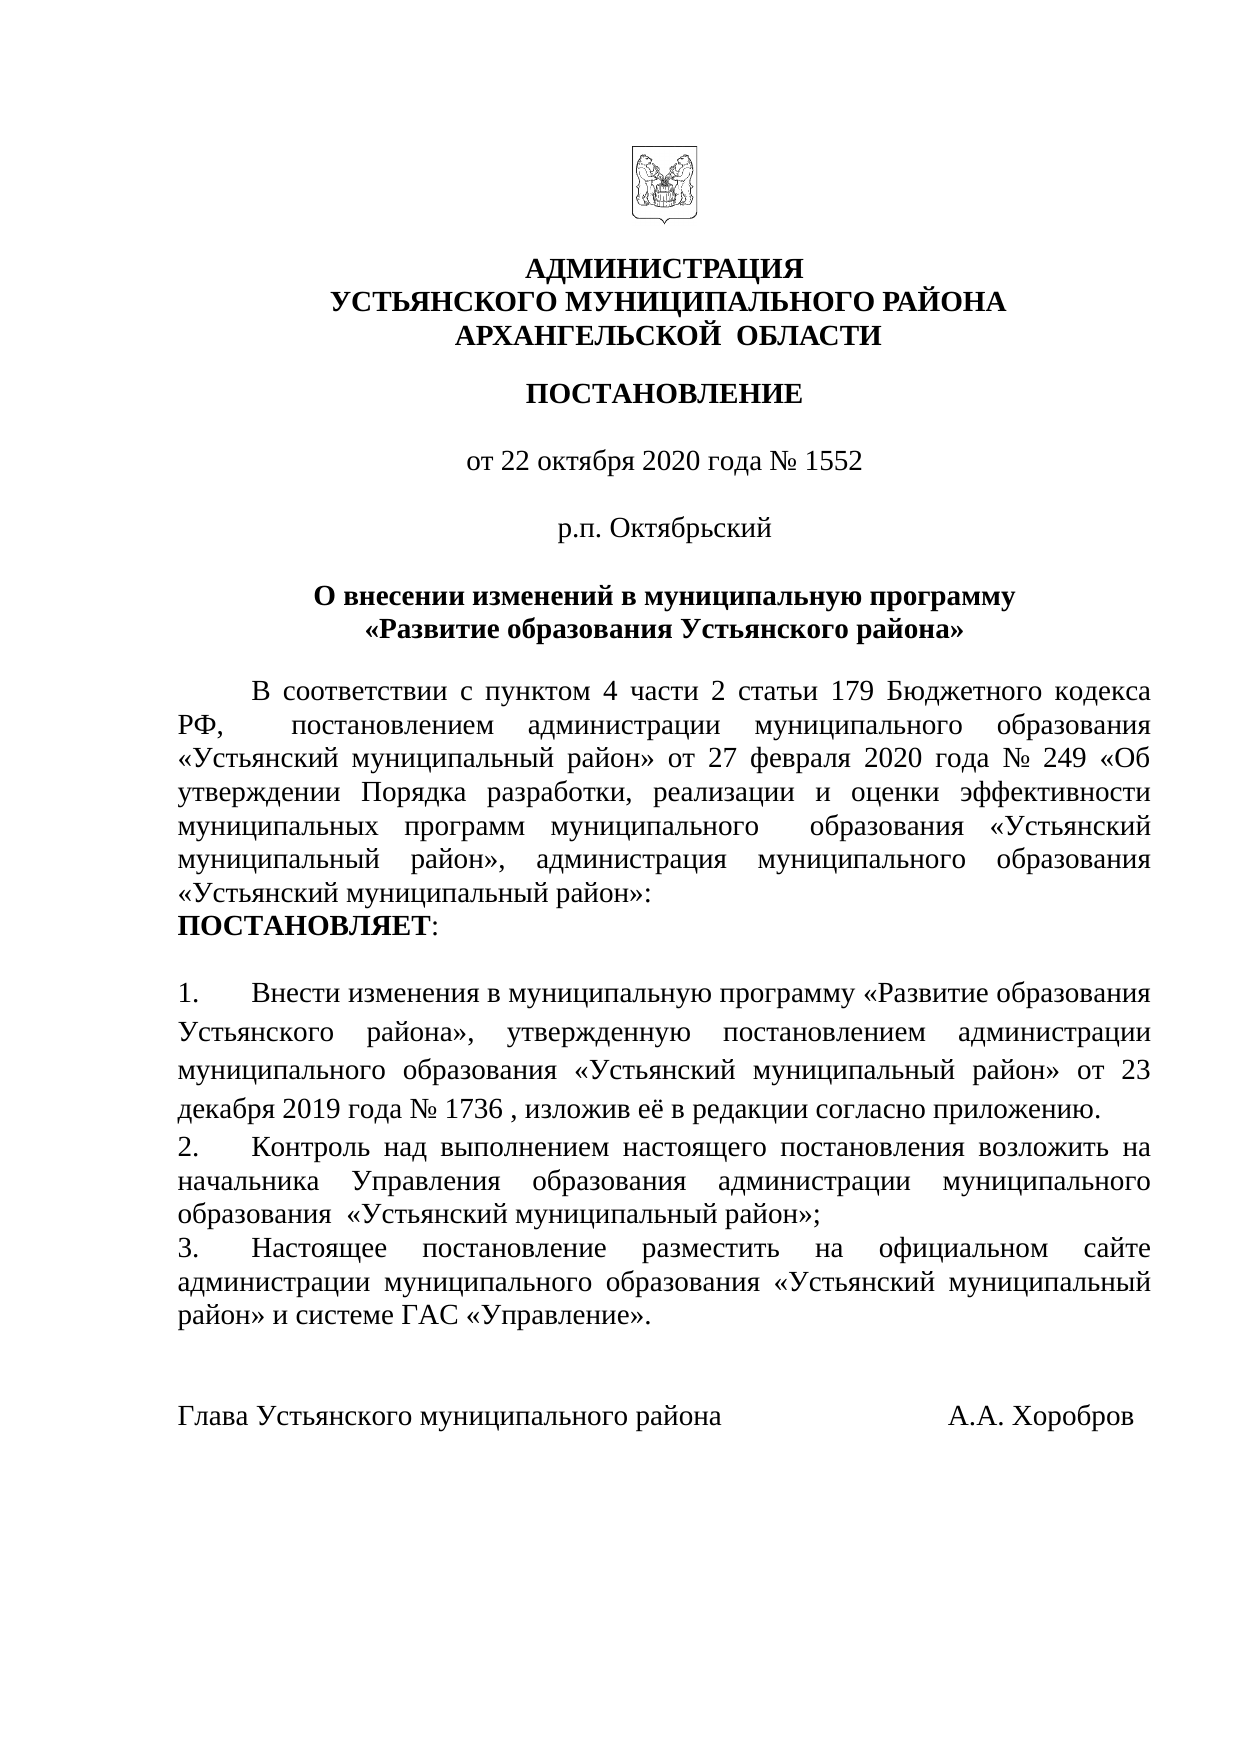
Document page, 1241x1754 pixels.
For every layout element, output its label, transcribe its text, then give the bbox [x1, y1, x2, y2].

text УСТЬЯНСКОГО МУНИЦИПАЛЬНОГО РАЙОНА [177, 284, 1152, 318]
list Внести изменения в муниципальную программу «Развитие образования Устьянского района», утвержденную постановлением администрации муниципального образования «Устьянский муниципальный район» от 23 декабря 2019 года № 1736 , изложив её в редакции согласно приложению. [177, 975, 1152, 1124]
text АРХАНГЕЛЬСКОЙ ОБЛАСТИ [177, 318, 1152, 351]
text р.п. Октябрьский [177, 511, 1152, 544]
list Контроль над выполнением настоящего постановления возложить на начальника Управления образования администрации муниципального образования «Устьянский муниципальный район»; [177, 1129, 1152, 1230]
text АДМИНИСТРАЦИЯ [177, 251, 1152, 284]
text ПОСТАНОВЛЕНИЕ [177, 376, 1152, 410]
text Глава Устьянского муниципального района А.А. Хоробров [177, 1398, 1152, 1431]
text «Развитие образования Устьянского района» [177, 611, 1152, 645]
text О внесении изменений в муниципальную программу [177, 578, 1152, 611]
text ПОСТАНОВЛЯЕТ: [177, 908, 1152, 942]
text В соответствии с пунктом 4 части 2 статьи 179 Бюджетного кодекса РФ, постановлением администрации муниципального образования «Устьянский муниципальный район» от 27 февраля 2020 года № 249 «Об утверждении Порядка разработки, реализации и оценки эффективности муниципальных программ муниципального образования «Устьянский муниципальный район», администрация муниципального образования «Устьянский муниципальный район»: [177, 673, 1152, 908]
text от 22 октября 2020 года № 1552 [177, 443, 1152, 477]
list Настоящее постановление разместить на официальном сайте администрации муниципального образования «Устьянский муниципальный район» и системе ГАС «Управление». [177, 1230, 1152, 1331]
picture [631, 146, 698, 226]
